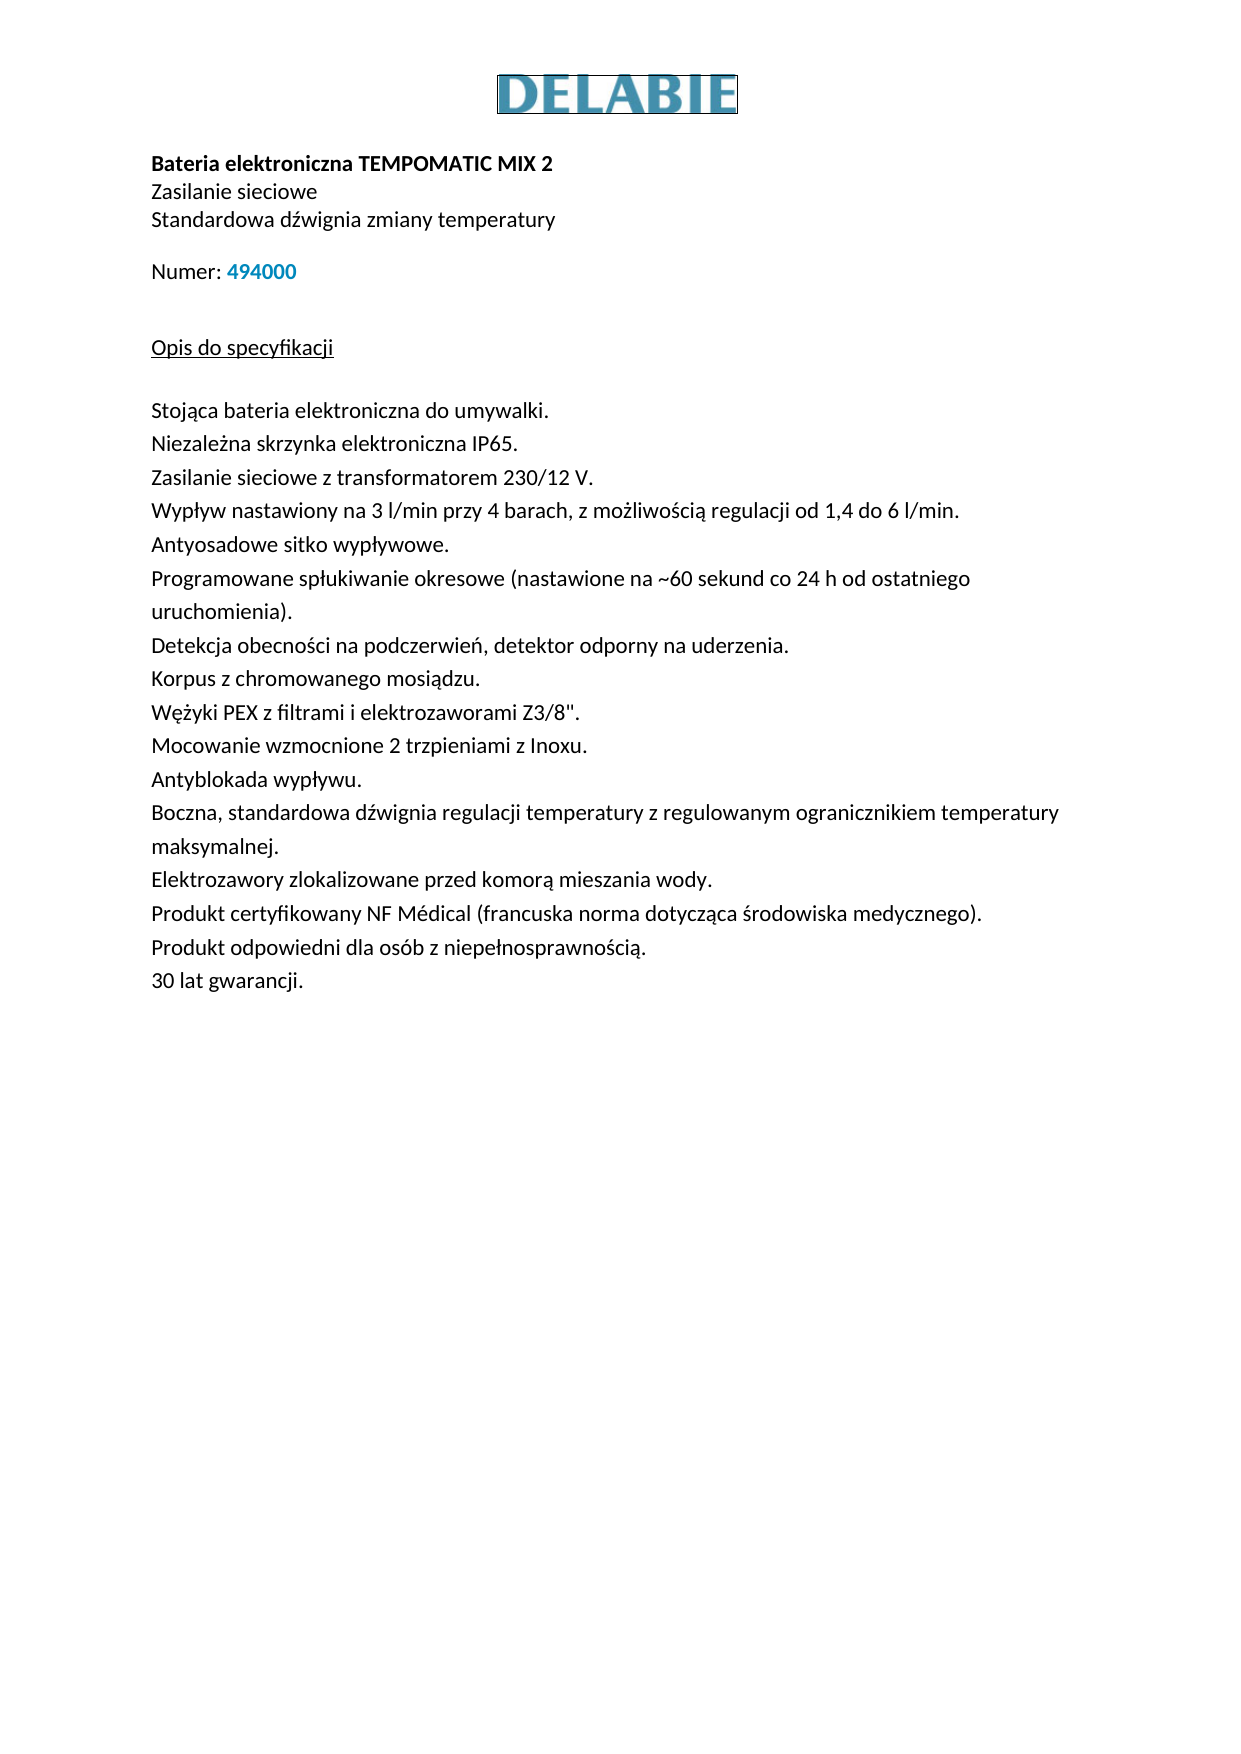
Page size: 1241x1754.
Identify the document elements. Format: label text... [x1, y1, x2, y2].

text Detekcja obecności na podczerwień, detektor odporny na uderzenia. [151, 631, 1084, 659]
text Antyosadowe sitko wypływowe. [151, 530, 1084, 558]
text Produkt odpowiedni dla osób z niepełnosprawnością. [151, 933, 1084, 961]
text Zasilanie sieciowe z transformatorem 230/12 V. [151, 463, 1084, 491]
text Korpus z chromowanego mosiądzu. [151, 664, 1084, 692]
text Programowane spłukiwanie okresowe (nastawione na ~60 sekund co 24 h od ostatniego uruchomienia). [151, 564, 1084, 625]
picture [498, 76, 737, 113]
text Mocowanie wzmocnione 2 trzpieniami z Inoxu. [151, 731, 1084, 759]
text Wężyki PEX z filtrami i elektrozaworami Z3/8". [151, 698, 1084, 726]
text Wypływ nastawiony na 3 l/min przy 4 barach, z możliwością regulacji od 1,4 do 6 l/min. [151, 497, 1084, 525]
text Bateria elektroniczna TEMPOMATIC MIX 2 [151, 149, 1084, 177]
text Zasilanie sieciowe [151, 177, 1084, 205]
text Numer: 494000 [151, 257, 1084, 285]
text Produkt certyfikowany NF Médical (francuska norma dotycząca środowiska medycznego). [151, 899, 1084, 927]
text Niezależna skrzynka elektroniczna IP65. [151, 429, 1084, 458]
text Boczna, standardowa dźwignia regulacji temperatury z regulowanym ogranicznikiem temperatury maksymalnej. [151, 798, 1084, 860]
text Antyblokada wypływu. [151, 765, 1084, 793]
text Elektrozawory zlokalizowane przed komorą mieszania wody. [151, 866, 1084, 894]
text Standardowa dźwignia zmiany temperatury [151, 205, 1084, 233]
text Opis do specyfikacji [151, 333, 1084, 361]
text 30 lat gwarancji. [151, 966, 1084, 994]
text Stojąca bateria elektroniczna do umywalki. [151, 396, 1084, 424]
